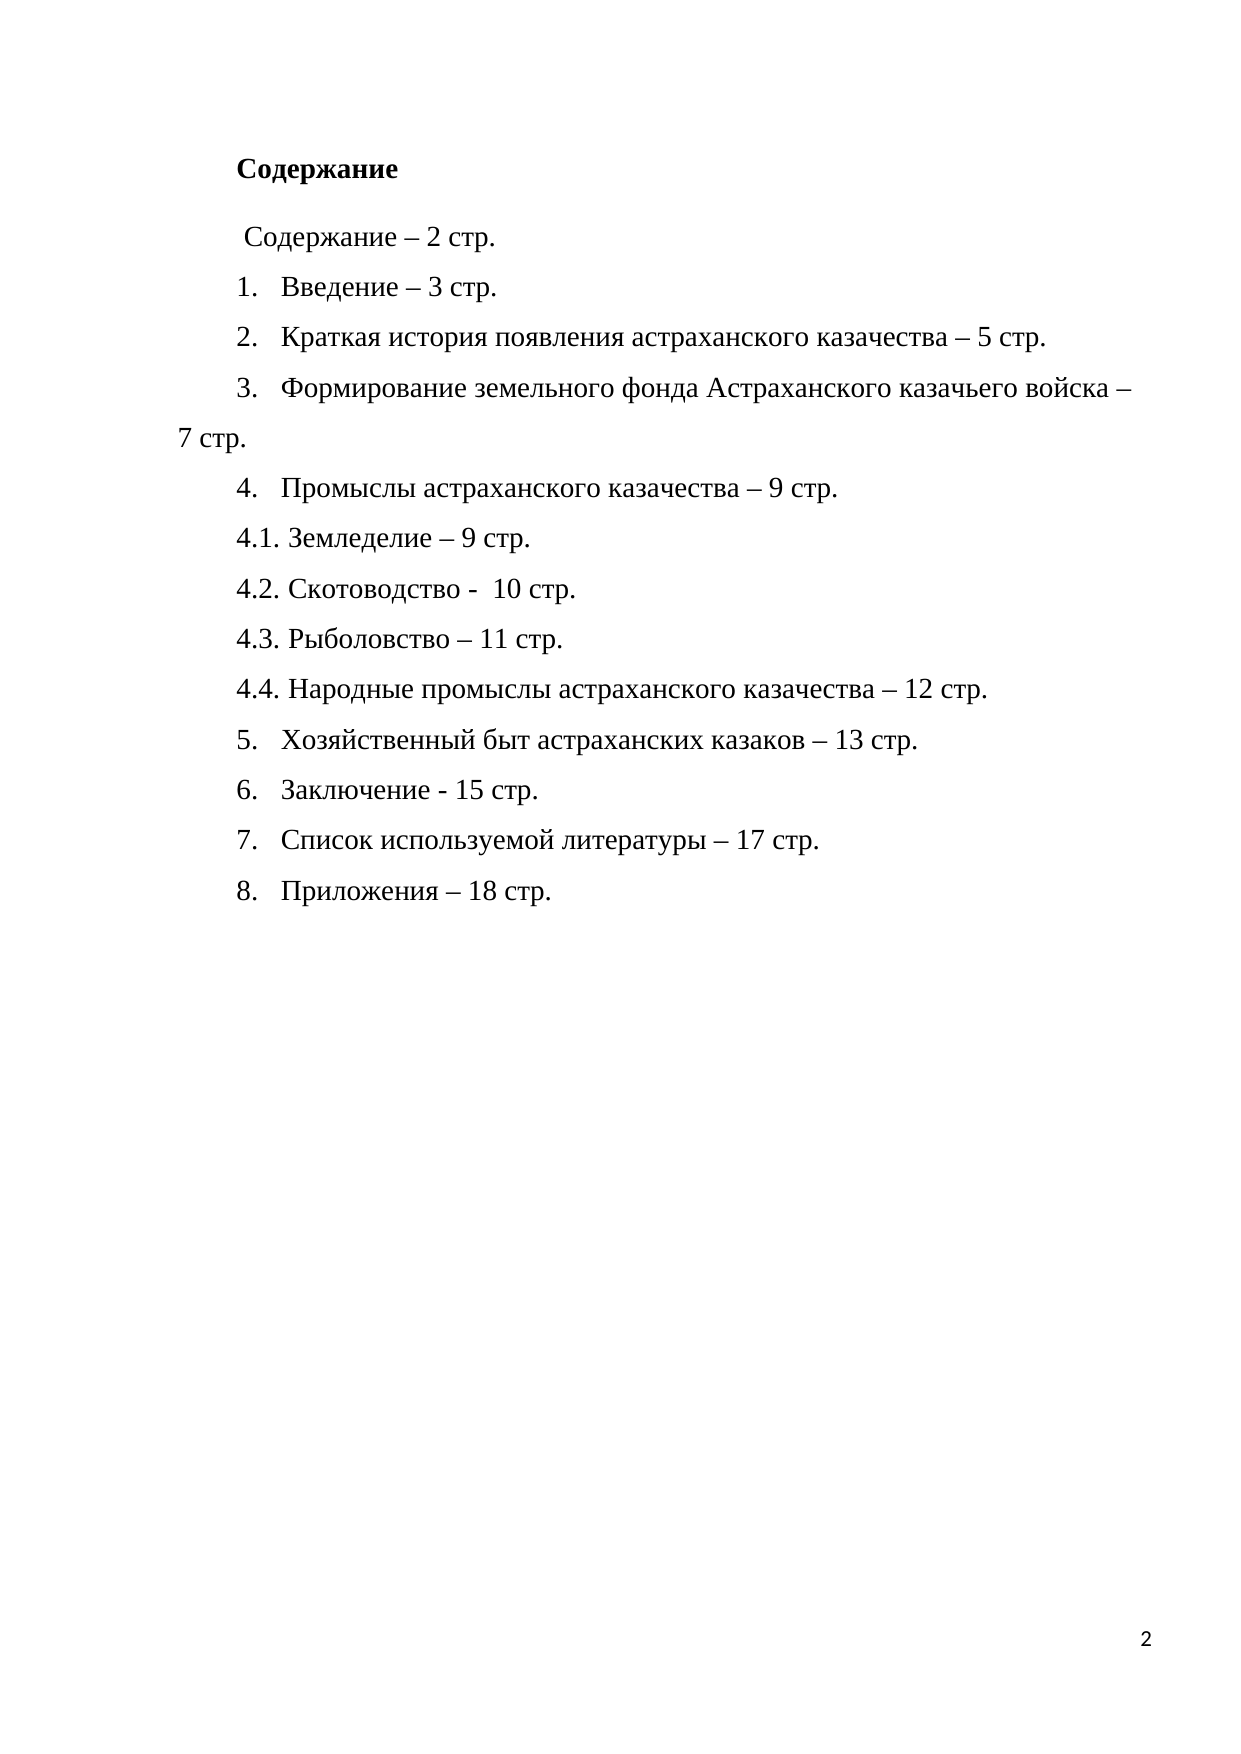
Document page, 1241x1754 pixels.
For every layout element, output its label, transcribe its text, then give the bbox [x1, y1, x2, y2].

text Содержание – 2 стр. [236, 219, 1152, 252]
list Формирование земельного фонда Астраханского казачьего войска – 7 стр. [177, 370, 1152, 453]
list Хозяйственный быт астраханских казаков – 13 стр. [177, 722, 1152, 755]
list Заключение - 15 стр. [177, 772, 1152, 806]
list Промыслы астраханского казачества – 9 стр. [177, 470, 1152, 504]
list Народные промыслы астраханского казачества – 12 стр. [177, 672, 1152, 705]
list Земледелие – 9 стр. [177, 521, 1152, 554]
list Скотоводство - 10 стр. [177, 571, 1152, 604]
list Введение – 3 стр. [177, 269, 1152, 303]
list Краткая история появления астраханского казачества – 5 стр. [177, 319, 1152, 353]
list Рыболовство – 11 стр. [177, 621, 1152, 655]
text Содержание [177, 152, 1152, 185]
list Список используемой литературы – 17 стр. [177, 822, 1152, 856]
list Приложения – 18 стр. [177, 873, 1152, 906]
